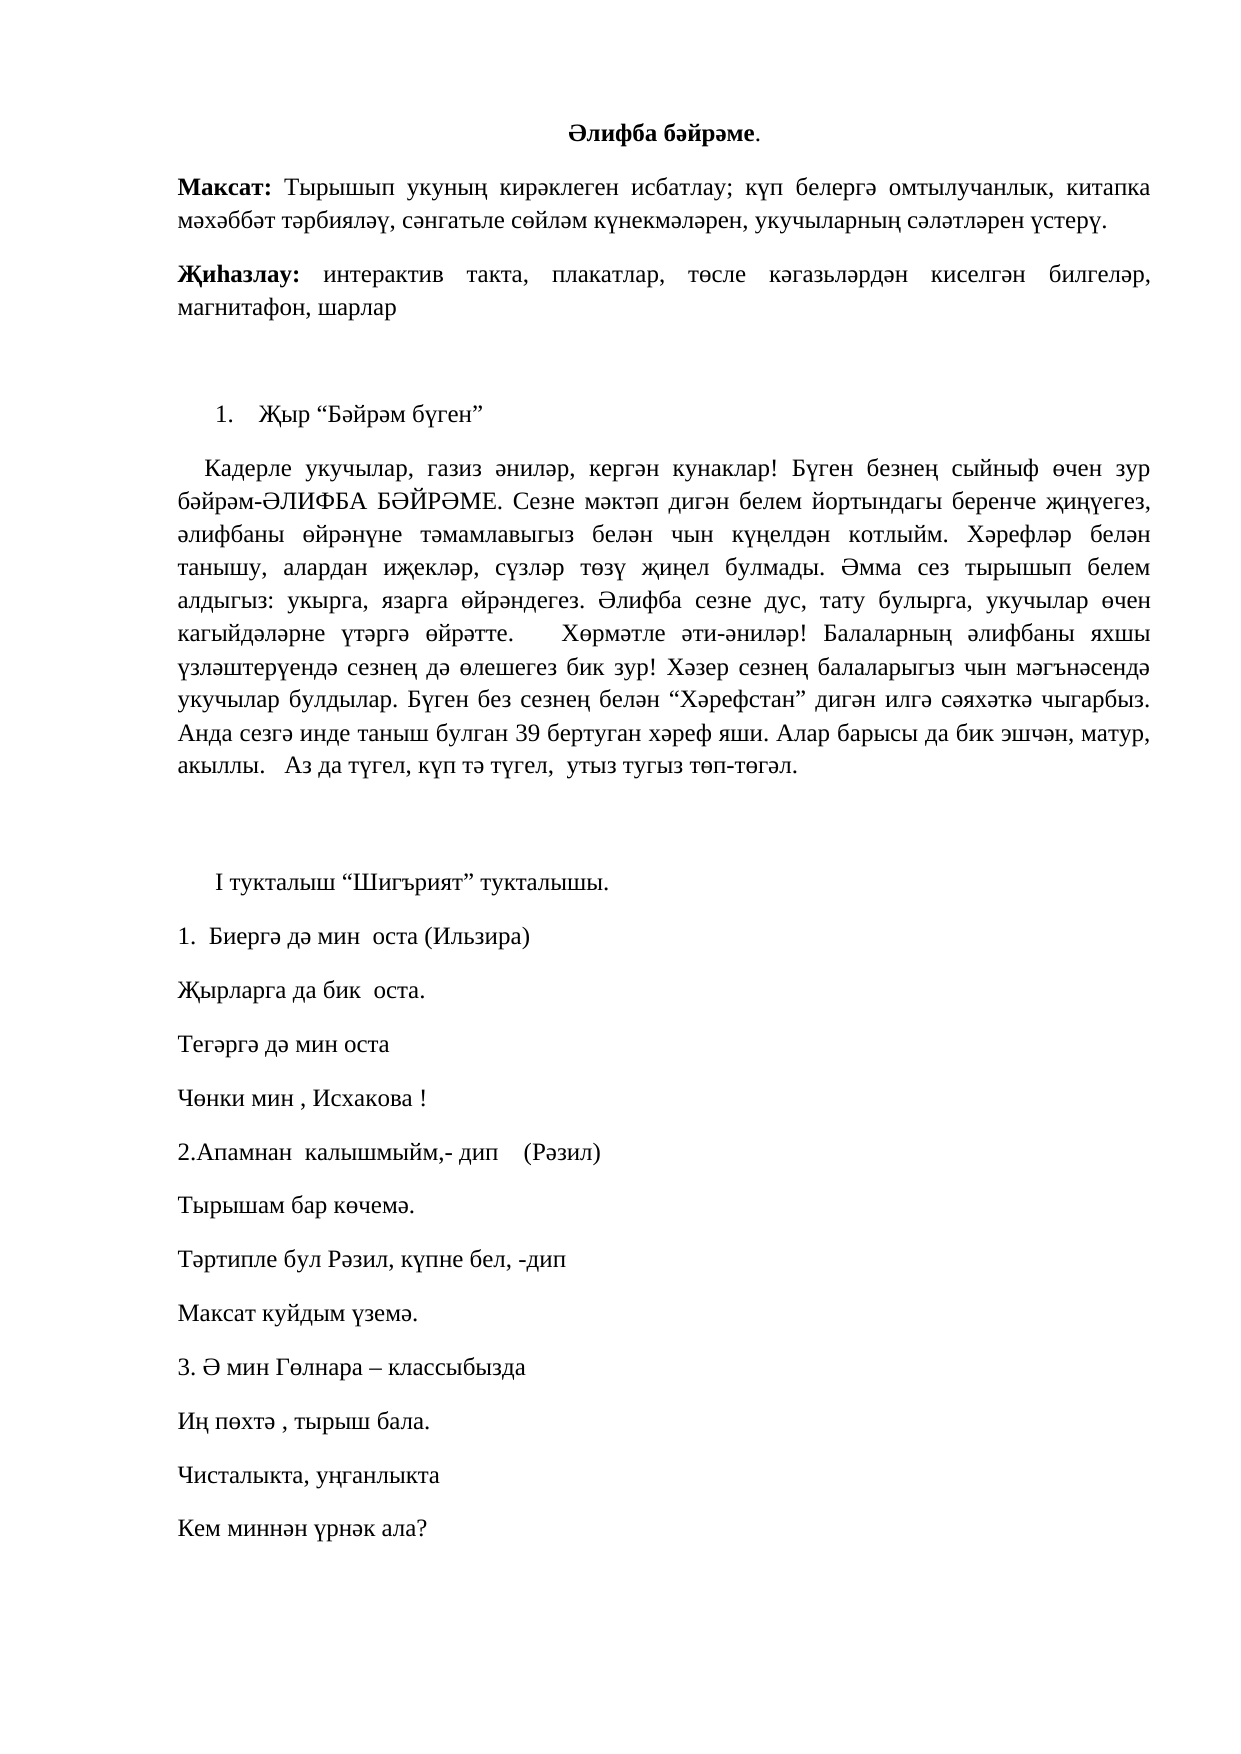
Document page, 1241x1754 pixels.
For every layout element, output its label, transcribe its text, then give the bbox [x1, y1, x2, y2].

text Тәртипле бул Рәзил, күпне бел, -дип [177, 1244, 1152, 1273]
text Кадерле укучылар, газиз әниләр, кергән кунаклар! Бүген безнең сыйныф өчен зур бәйрәм-ӘЛИФБА БӘЙРӘМЕ. Сезне мәктәп дигән белем йортындагы беренче җиңүегез, әлифбаны өйрәнүне тәмамлавыгыз белән чын күңелдән котлыйм. Хәрефләр белән танышу, алардан иҗекләр, сүзләр төзү җиңел булмады. Әмма сез тырышып белем алдыгыз: укырга, язарга өйрәндегез. Әлифба сезне дус, тату булырга, укучылар өчен кагыйдәләрне үтәргә өйрәтте. Хөрмәтле әти-әниләр! Балаларның әлифбаны яхшы үзләштерүендә сезнең дә өлешегез бик зур! Хәзер сезнең балаларыгыз чын мәгънәсендә укучылар булдылар. Бүген без сезнең белән “Хәрефстан” дигән илгә сәяхәткә чыгарбыз. Анда сезгә инде таныш булган 39 бертуган хәреф яши. Алар барысы да бик эшчән, матур, акыллы. Аз да түгел, күп тә түгел, утыз тугыз төп-төгәл. [177, 453, 1152, 779]
text Иң пөхтә , тырыш бала. [177, 1406, 1152, 1434]
text 2.Апамнан калышмыйм,- дип (Рәзил) [177, 1137, 1152, 1165]
text Чисталыкта, уңганлыкта [177, 1460, 1152, 1488]
text Җиһазлау: интерактив такта, плакатлар, төсле кәгазьләрдән киселгән билгеләр, магнитафон, шарлар [177, 259, 1152, 321]
list Җыр “Бәйрәм бүген” [215, 399, 1152, 428]
text Җырларга да бик оста. [177, 975, 1152, 1004]
text Максат: Тырышып укуның кирәклеген исбатлау; күп белергә омтылучанлык, китапка мәхәббәт тәрбияләү, сәнгатьле сөйләм күнекмәләрен, укучыларның сәләтләрен үстерү. [177, 172, 1152, 234]
text Кем миннән үрнәк ала? [177, 1513, 1152, 1542]
text Чөнки мин , Исхакова ! [177, 1083, 1152, 1111]
text 1. Биергә дә мин оста (Ильзира) [177, 921, 1152, 950]
text Максат куйдым үземә. [177, 1298, 1152, 1327]
text Тегәргә дә мин оста [177, 1029, 1152, 1058]
text 3. Ә мин Гөлнара – классыбызда [177, 1352, 1152, 1381]
text Тырышам бар көчемә. [177, 1190, 1152, 1219]
text I тукталыш “Шигърият” тукталышы. [177, 867, 1152, 896]
text Әлифба бәйрәме. [177, 118, 1152, 147]
